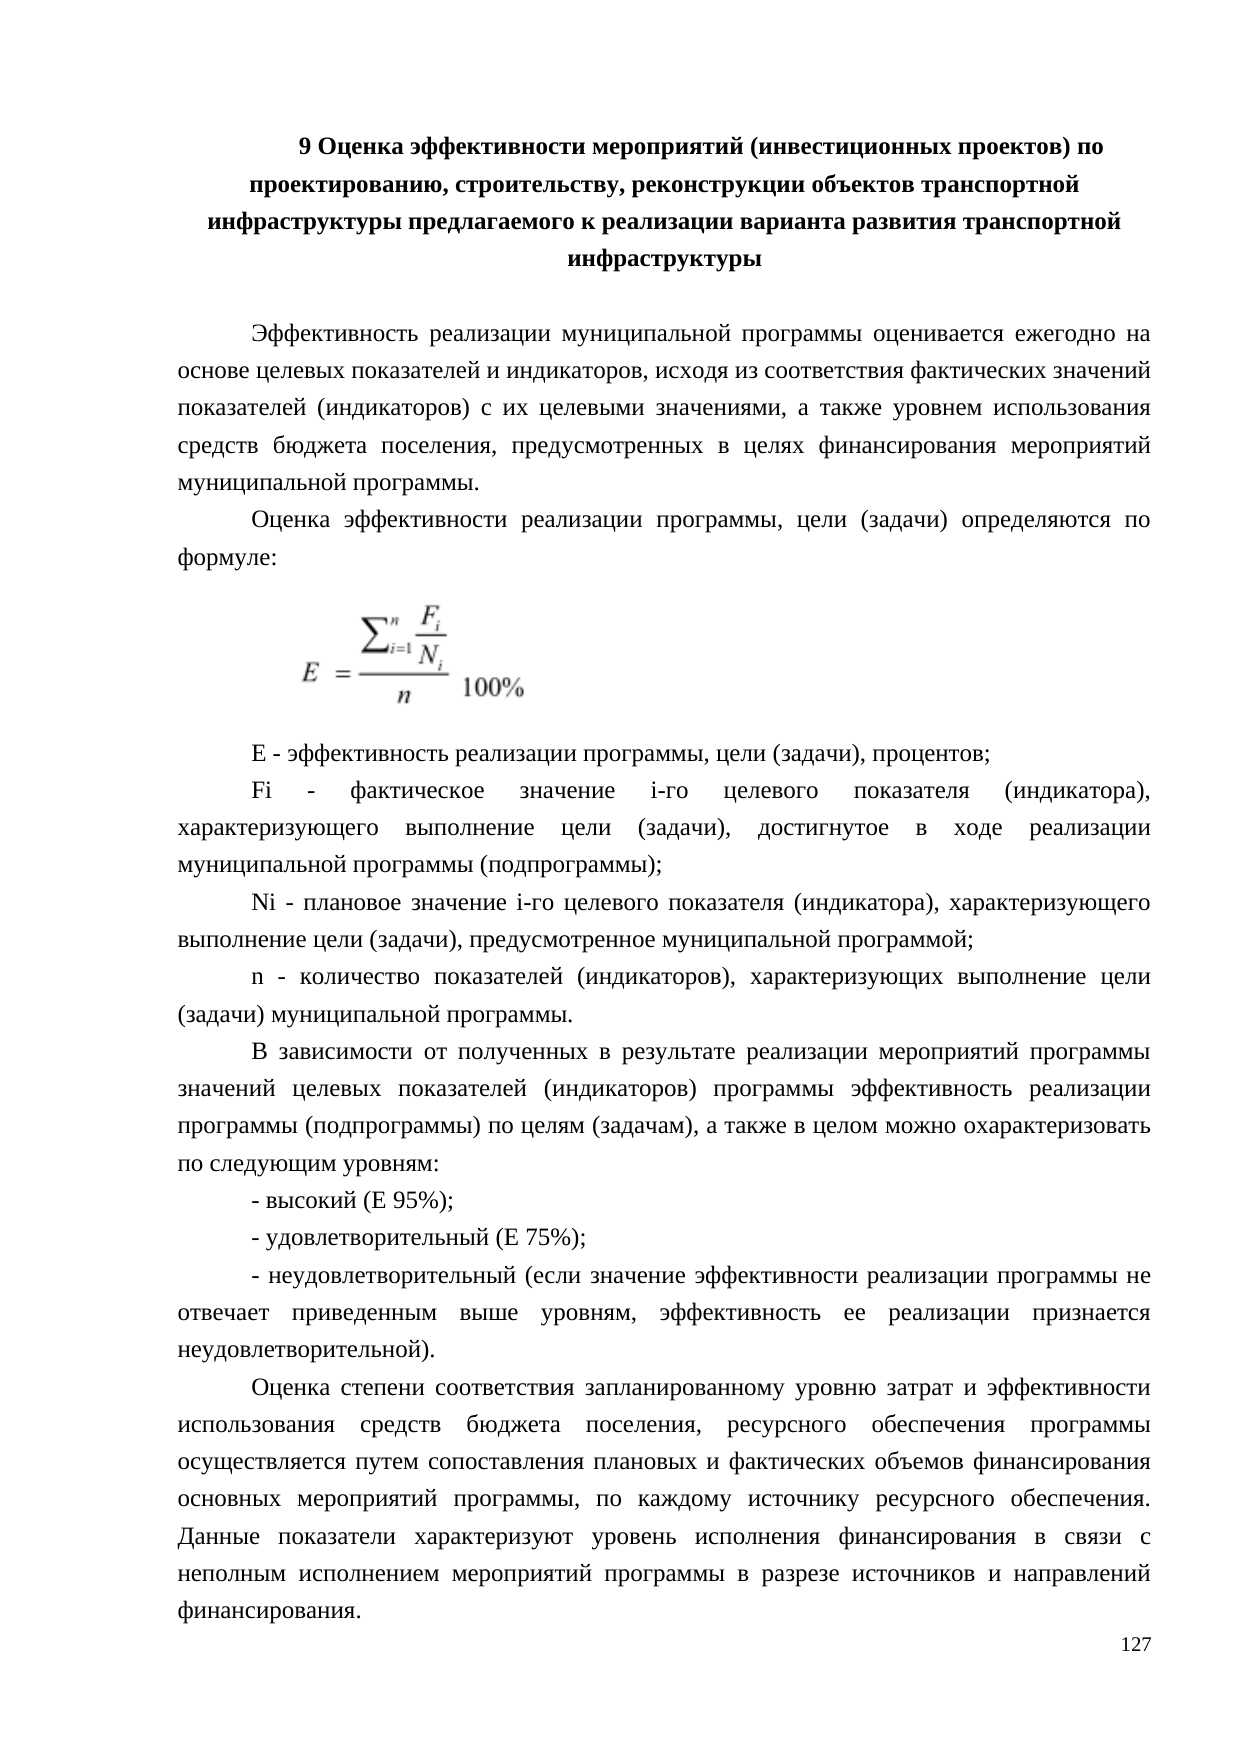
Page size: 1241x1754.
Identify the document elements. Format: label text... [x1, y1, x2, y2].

text Эффективность реализации муниципальной программы оценивается ежегодно на основе целевых показателей и индикаторов, исходя из соответствия фактических значений показателей (индикаторов) с их целевыми значениями, а также уровнем использования средств бюджета поселения, предусмотренных в целях финансирования мероприятий муниципальной программы. [177, 318, 1152, 496]
text - удовлетворительный (E 75%); [177, 1222, 1152, 1251]
text n - количество показателей (индикаторов), характеризующих выполнение цели (задачи) муниципальной программы. [177, 961, 1152, 1027]
text - неудовлетворительный (если значение эффективности реализации программы не отвечает приведенным выше уровням, эффективность ее реализации признается неудовлетворительной). [177, 1260, 1152, 1363]
text E - эффективность реализации программы, цели (задачи), процентов; [177, 738, 1152, 766]
text Оценка степени соответствия запланированному уровню затрат и эффективности использования средств бюджета поселения, ресурсного обеспечения программы осуществляется путем сопоставления плановых и фактических объемов финансирования основных мероприятий программы, по каждому источнику ресурсного обеспечения. Данные показатели характеризуют уровень исполнения финансирования в связи с неполным исполнением мероприятий программы в разрезе источников и направлений финансирования. [177, 1372, 1152, 1624]
text - высокий (E 95%); [177, 1185, 1152, 1214]
text Ni - плановое значение i-го целевого показателя (индикатора), характеризующего выполнение цели (задачи), предусмотренное муниципальной программой; [177, 887, 1152, 953]
text Оценка эффективности реализации программы, цели (задачи) определяются по формуле: [177, 504, 1152, 570]
text Fi - фактическое значение i-го целевого показателя (индикатора), характеризующего выполнение цели (задачи), достигнутое в ходе реализации муниципальной программы (подпрограммы); [177, 775, 1152, 878]
picture [251, 578, 587, 731]
text 9 Оценка эффективности мероприятий (инвестиционных проектов) по проектированию, строительству, реконструкции объектов транспортной инфраструктуры предлагаемого к реализации варианта развития транспортной инфраструктуры [177, 131, 1152, 272]
text В зависимости от полученных в результате реализации мероприятий программы значений целевых показателей (индикаторов) программы эффективность реализации программы (подпрограммы) по целям (задачам), а также в целом можно охарактеризовать по следующим уровням: [177, 1036, 1152, 1177]
